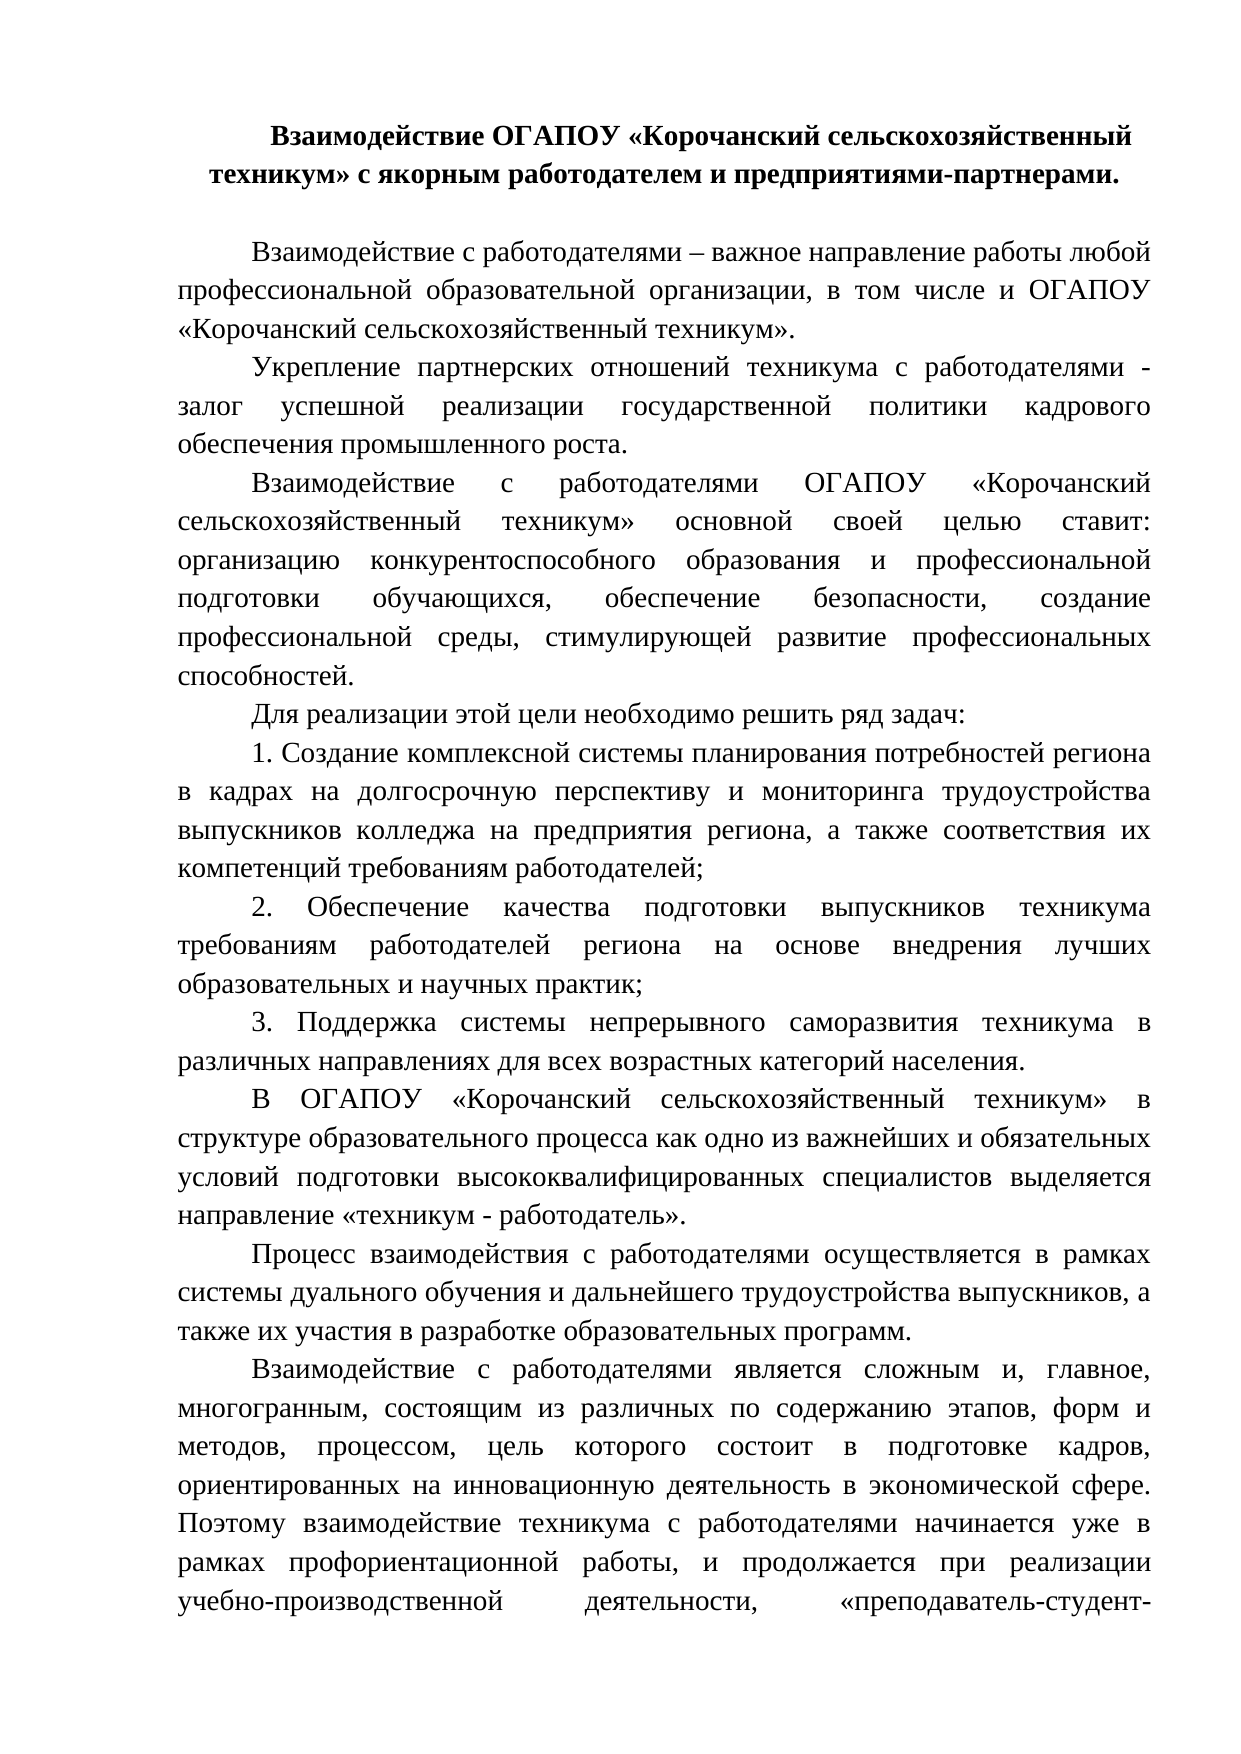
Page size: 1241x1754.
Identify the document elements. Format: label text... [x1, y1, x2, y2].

text Процесс взаимодействия с работодателями осуществляется в рамках системы дуального обучения и дальнейшего трудоустройства выпускников, а также их участия в разработке образовательных программ. [177, 1236, 1152, 1346]
text 3. Поддержка системы непрерывного саморазвития техникума в различных направлениях для всех возрастных категорий населения. [177, 1004, 1152, 1077]
text Взаимодействие с работодателями ОГАПОУ «Корочанский сельскохозяйственный техникум» основной своей целью ставит: организацию конкурентоспособного образования и профессиональной подготовки обучающихся, обеспечение безопасности, создание профессиональной среды, стимулирующей развитие профессиональных способностей. [177, 465, 1152, 691]
text 2. Обеспечение качества подготовки выпускников техникума требованиям работодателей региона на основе внедрения лучших образовательных и научных практик; [177, 889, 1152, 999]
text Взаимодействие с работодателями – важное направление работы любой профессиональной образовательной организации, в том числе и ОГАПОУ «Корочанский сельскохозяйственный техникум». [177, 234, 1152, 344]
text Для реализации этой цели необходимо решить ряд задач: [177, 696, 1152, 730]
text В ОГАПОУ «Корочанский сельскохозяйственный техникум» в структуре образовательного процесса как одно из важнейших и обязательных условий подготовки высококвалифицированных специалистов выделяется направление «техникум - работодатель». [177, 1082, 1152, 1231]
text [177, 1351, 1152, 1616]
text Укрепление партнерских отношений техникума с работодателями - залог успешной реализации государственной политики кадрового обеспечения промышленного роста. [177, 349, 1152, 460]
text Взаимодействие ОГАПОУ «Корочанский сельскохозяйственный техникум» с якорным работодателем и предприятиями-партнерами. [177, 118, 1152, 190]
text 1. Создание комплексной системы планирования потребностей региона в кадрах на долгосрочную перспективу и мониторинга трудоустройства выпускников колледжа на предприятия региона, а также соответствия их компетенций требованиям работодателей; [177, 735, 1152, 884]
